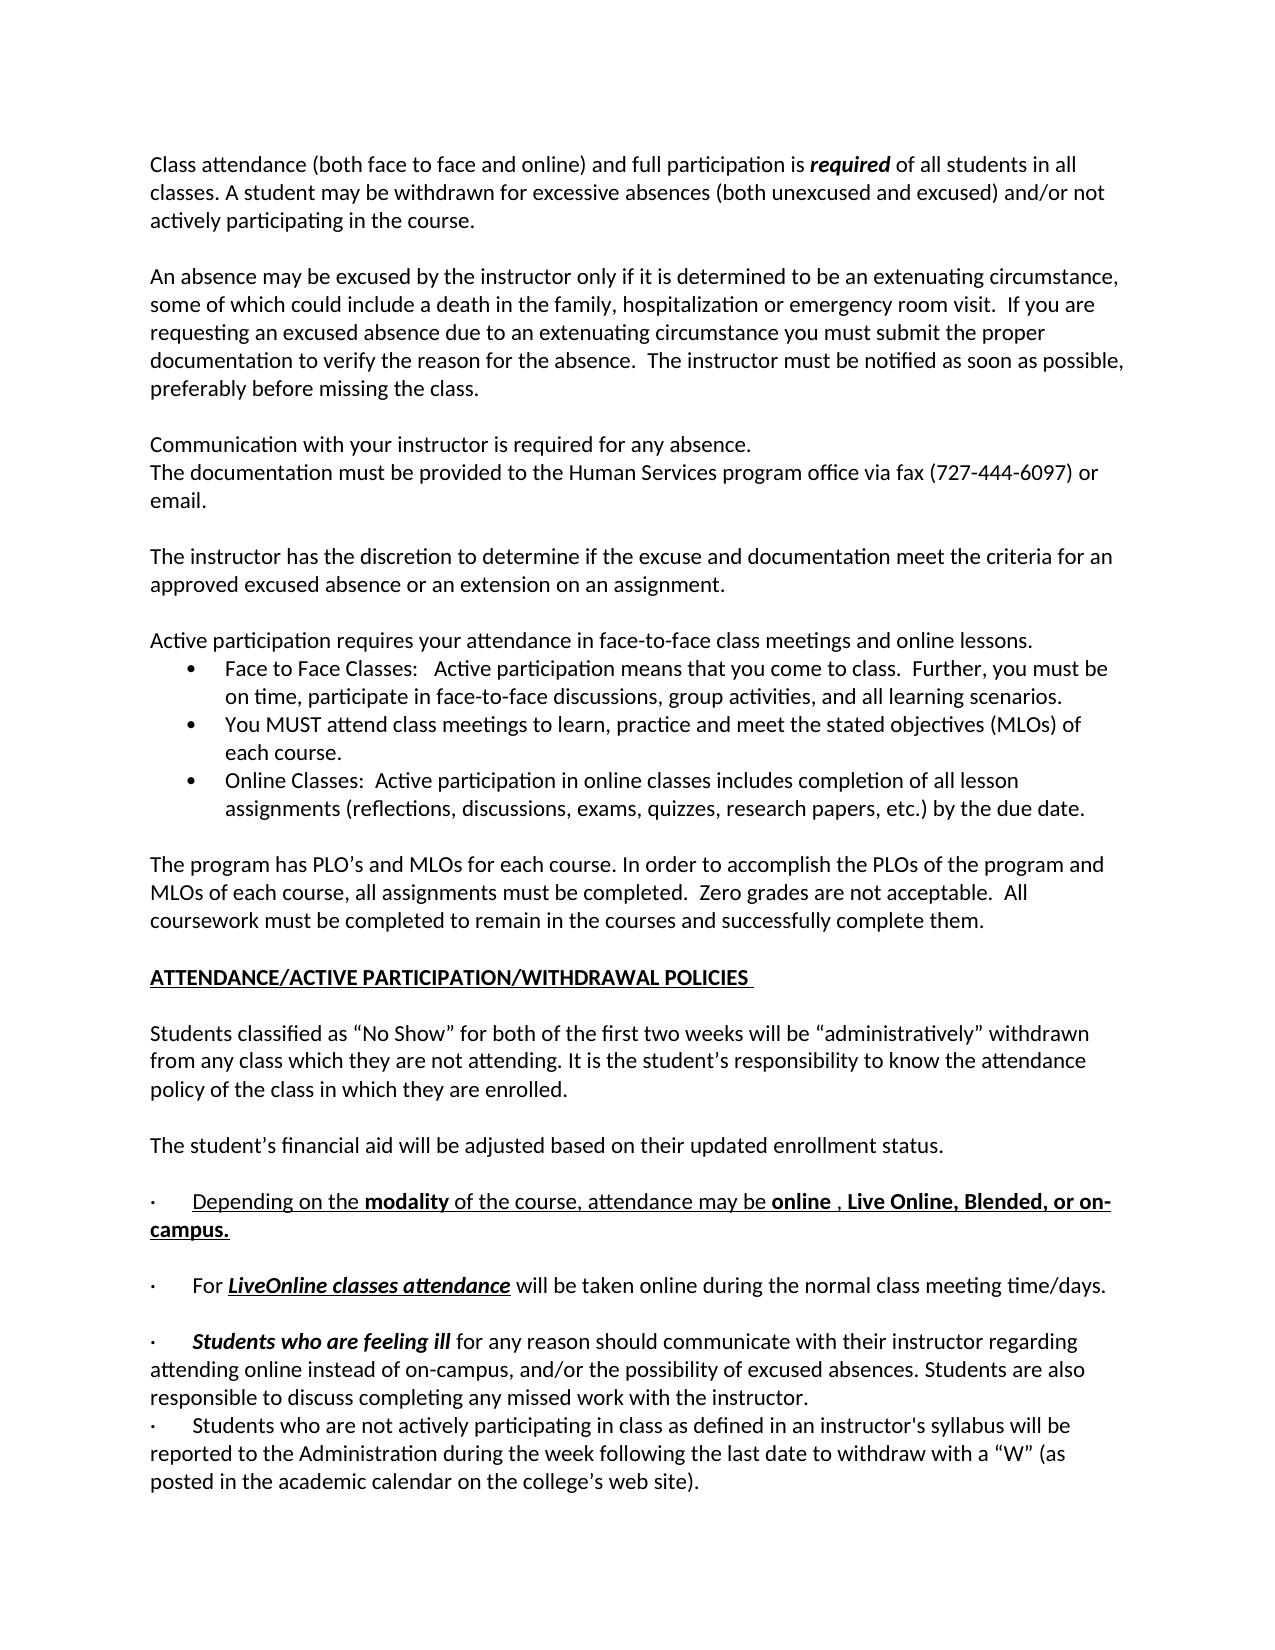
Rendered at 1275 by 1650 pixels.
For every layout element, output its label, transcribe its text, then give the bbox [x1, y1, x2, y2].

text An absence may be excused by the instructor only if it is determined to be an extenuating circumstance, some of which could include a death in the family, hospitalization or emergency room visit. If you are requesting an excused absence due to an extenuating circumstance you must submit the proper documentation to verify the reason for the absence. The instructor must be notified as soon as possible, preferably before missing the class. [150, 262, 1125, 402]
list Face to Face Classes: Active participation means that you come to class. Further, you must be on time, participate in face-to-face discussions, group activities, and all learning scenarios. [187, 654, 1125, 710]
text The documentation must be provided to the Human Services program office via fax (727-444-6097) or email. [150, 458, 1125, 514]
text Students classified as “No Show” for both of the first two weeks will be “administratively” withdrawn from any class which they are not attending. It is the student’s responsibility to know the attendance policy of the class in which they are enrolled. [150, 1019, 1125, 1103]
text · For LiveOnline classes attendance will be taken online during the normal class meeting time/days. [150, 1271, 1125, 1299]
text Active participation requires your attendance in face-to-face class meetings and online lessons. [150, 626, 1125, 654]
text · Students who are not actively participating in class as defined in an instructor's syllabus will be reported to the Administration during the week following the last date to withdraw with a “W” (as posted in the academic calendar on the college’s web site). [150, 1411, 1125, 1495]
text The program has PLO’s and MLOs for each course. In order to accomplish the PLOs of the program and MLOs of each course, all assignments must be completed. Zero grades are not acceptable. All coursework must be completed to remain in the courses and successfully complete them. [150, 851, 1125, 934]
text The instructor has the discretion to determine if the excuse and documentation meet the criteria for an approved excused absence or an extension on an assignment. [150, 542, 1125, 598]
text · Students who are feeling ill for any reason should communicate with their instructor regarding attending online instead of on-campus, and/or the possibility of excused absences. Students are also responsible to discuss completing any missed work with the instructor. [150, 1327, 1125, 1411]
list Online Classes: Active participation in online classes includes completion of all lesson assignments (reflections, discussions, exams, quizzes, research papers, etc.) by the due date. [187, 766, 1125, 822]
text Class attendance (both face to face and online) and full participation is required of all students in all classes. A student may be withdrawn for excessive absences (both unexcused and excused) and/or not actively participating in the course. [150, 150, 1125, 234]
text Communication with your instructor is required for any absence. [150, 430, 1125, 458]
text ATTENDANCE/ACTIVE PARTICIPATION/WITHDRAWAL POLICIES [150, 963, 1125, 991]
text The student’s financial aid will be adjusted based on their updated enrollment status. [150, 1131, 1125, 1159]
text · Depending on the modality of the course, attendance may be online , Live Online, Blended, or on-campus. [150, 1187, 1125, 1243]
list You MUST attend class meetings to learn, practice and meet the stated objectives (MLOs) of each course. [187, 710, 1125, 766]
